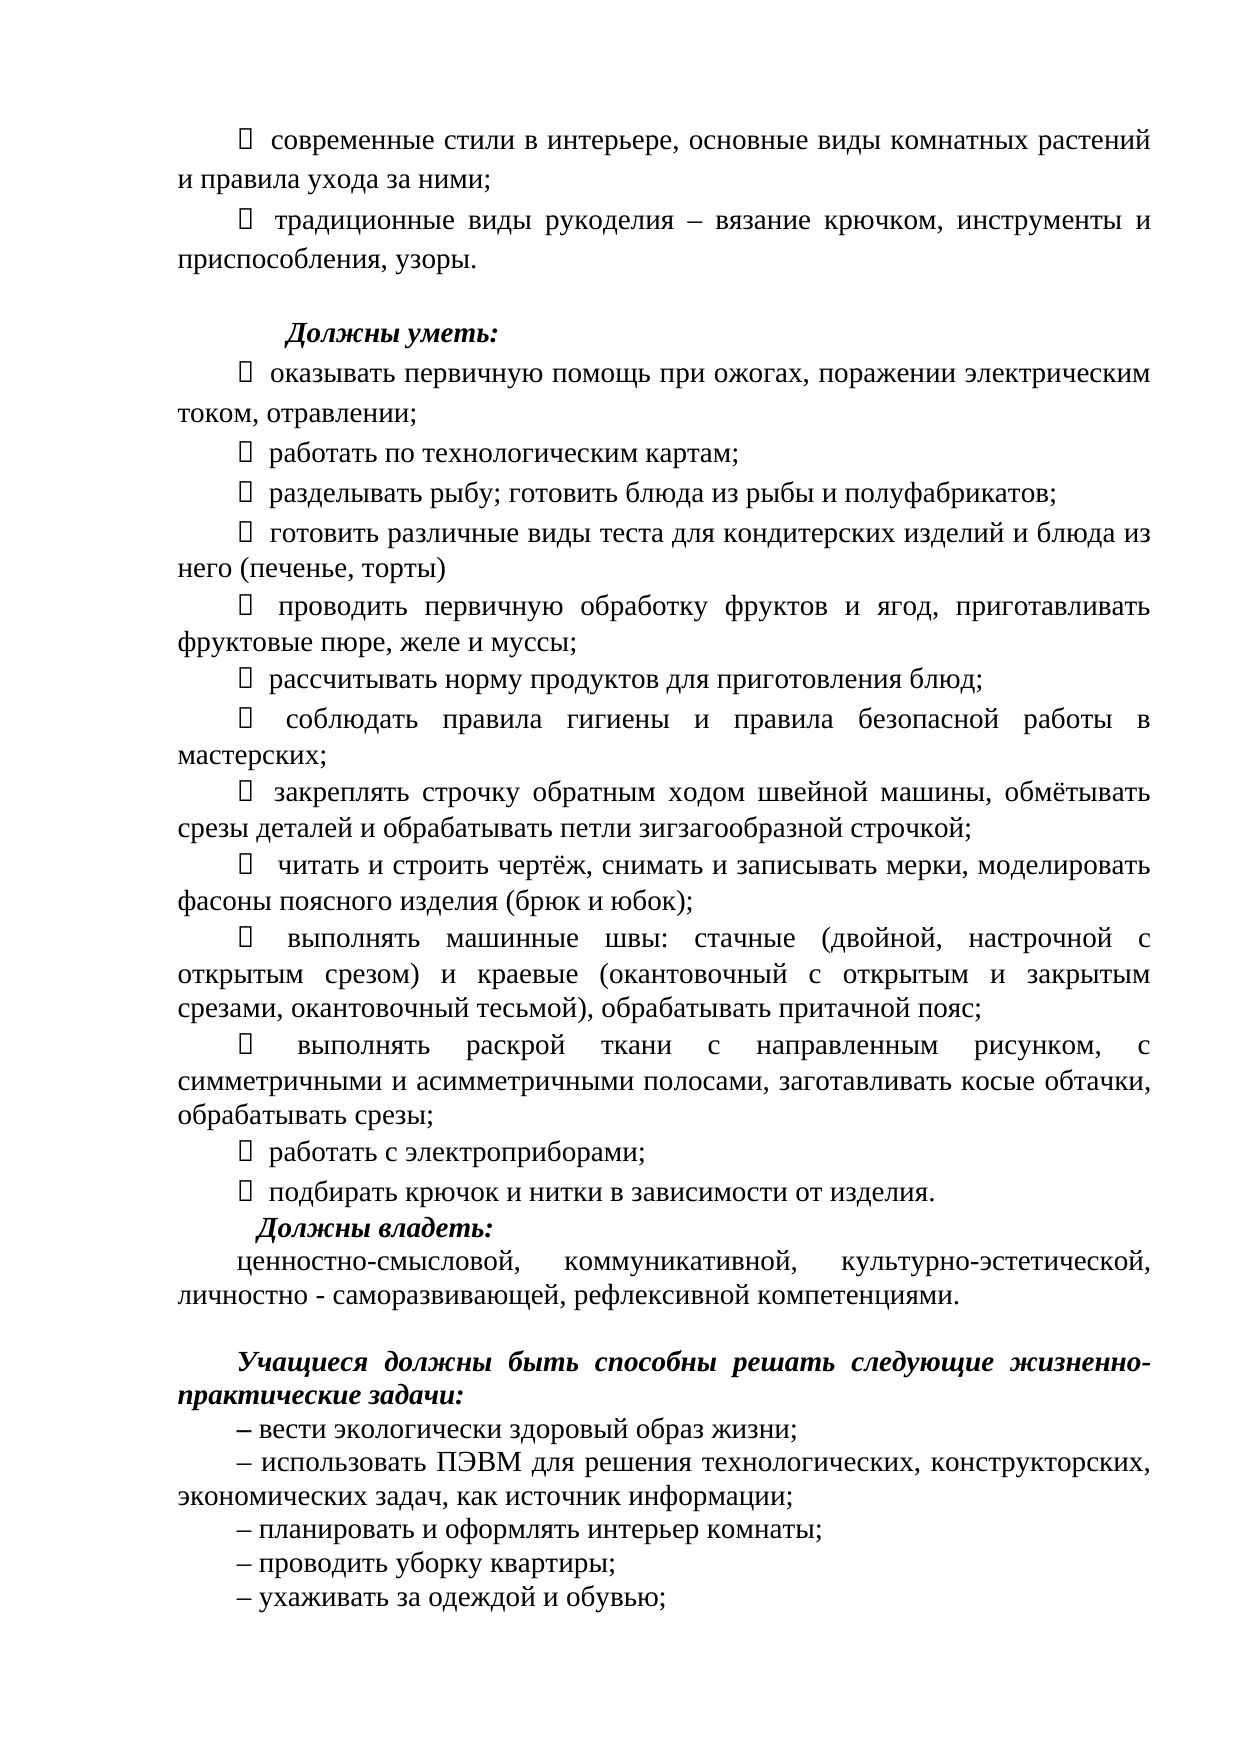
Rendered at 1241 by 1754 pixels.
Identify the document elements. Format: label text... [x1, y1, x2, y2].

text  читать и строить чертёж, снимать и записывать мерки, моделировать фасоны поясного изделия (брюк и юбок); [177, 843, 1152, 917]
text Должны владеть: [177, 1210, 1152, 1243]
text  проводить первичную обработку фруктов и ягод, приготавливать фруктовые пюре, желе и муссы; [177, 584, 1152, 657]
text – проводить уборку квартиры; [177, 1545, 1152, 1579]
text  подбирать крючок и нитки в зависимости от изделия. [177, 1170, 1152, 1210]
text  выполнять раскрой ткани с направленным рисунком, с симметричными и асимметричными полосами, заготавливать косые обтачки, обрабатывать срезы; [177, 1023, 1152, 1130]
text  разделывать рыбу; готовить блюда из рыбы и полуфабрикатов; [177, 471, 1152, 511]
text  рассчитывать норму продуктов для приготовления блюд; [177, 657, 1152, 697]
text  закреплять строчку обратным ходом швейной машины, обмётывать срезы деталей и обрабатывать петли зигзагообразной строчкой; [177, 770, 1152, 843]
text  работать с электроприборами; [177, 1130, 1152, 1170]
text – вести экологически здоровый образ жизни; [177, 1411, 1152, 1444]
text – планировать и оформлять интерьер комнаты; [177, 1512, 1152, 1545]
text  соблюдать правила гигиены и правила безопасной работы в мастерских; [177, 697, 1152, 770]
text Должны уметь: [177, 315, 1152, 348]
text  традиционные виды рукоделия – вязание крючком, инструменты и приспособления, узоры. [177, 198, 1152, 274]
text  оказывать первичную помощь при ожогах, поражении электрическим током, отравлении; [177, 352, 1152, 428]
text  готовить различные виды теста для кондитерских изделий и блюда из него (печенье, торты) [177, 511, 1152, 584]
text  выполнять машинные швы: стачные (двойной, настрочной с открытым срезом) и краевые (окантовочный с открытым и закрытым срезами, окантовочный тесьмой), обрабатывать притачной пояс; [177, 917, 1152, 1023]
text – использовать ПЭВМ для решения технологических, конструкторских, экономических задач, как источник информации; [177, 1444, 1152, 1512]
text ценностно-смысловой, коммуникативной, культурно-эстетической, личностно - саморазвивающей, рефлексивной компетенциями. [177, 1243, 1152, 1310]
text  работать по технологическим картам; [177, 432, 1152, 471]
text – ухаживать за одеждой и обувью; [177, 1579, 1152, 1612]
text Учащиеся должны быть способны решать следующие жизненно-практические задачи: [177, 1344, 1152, 1411]
text  современные стили в интерьере, основные виды комнатных растений и правила ухода за ними; [177, 118, 1152, 195]
